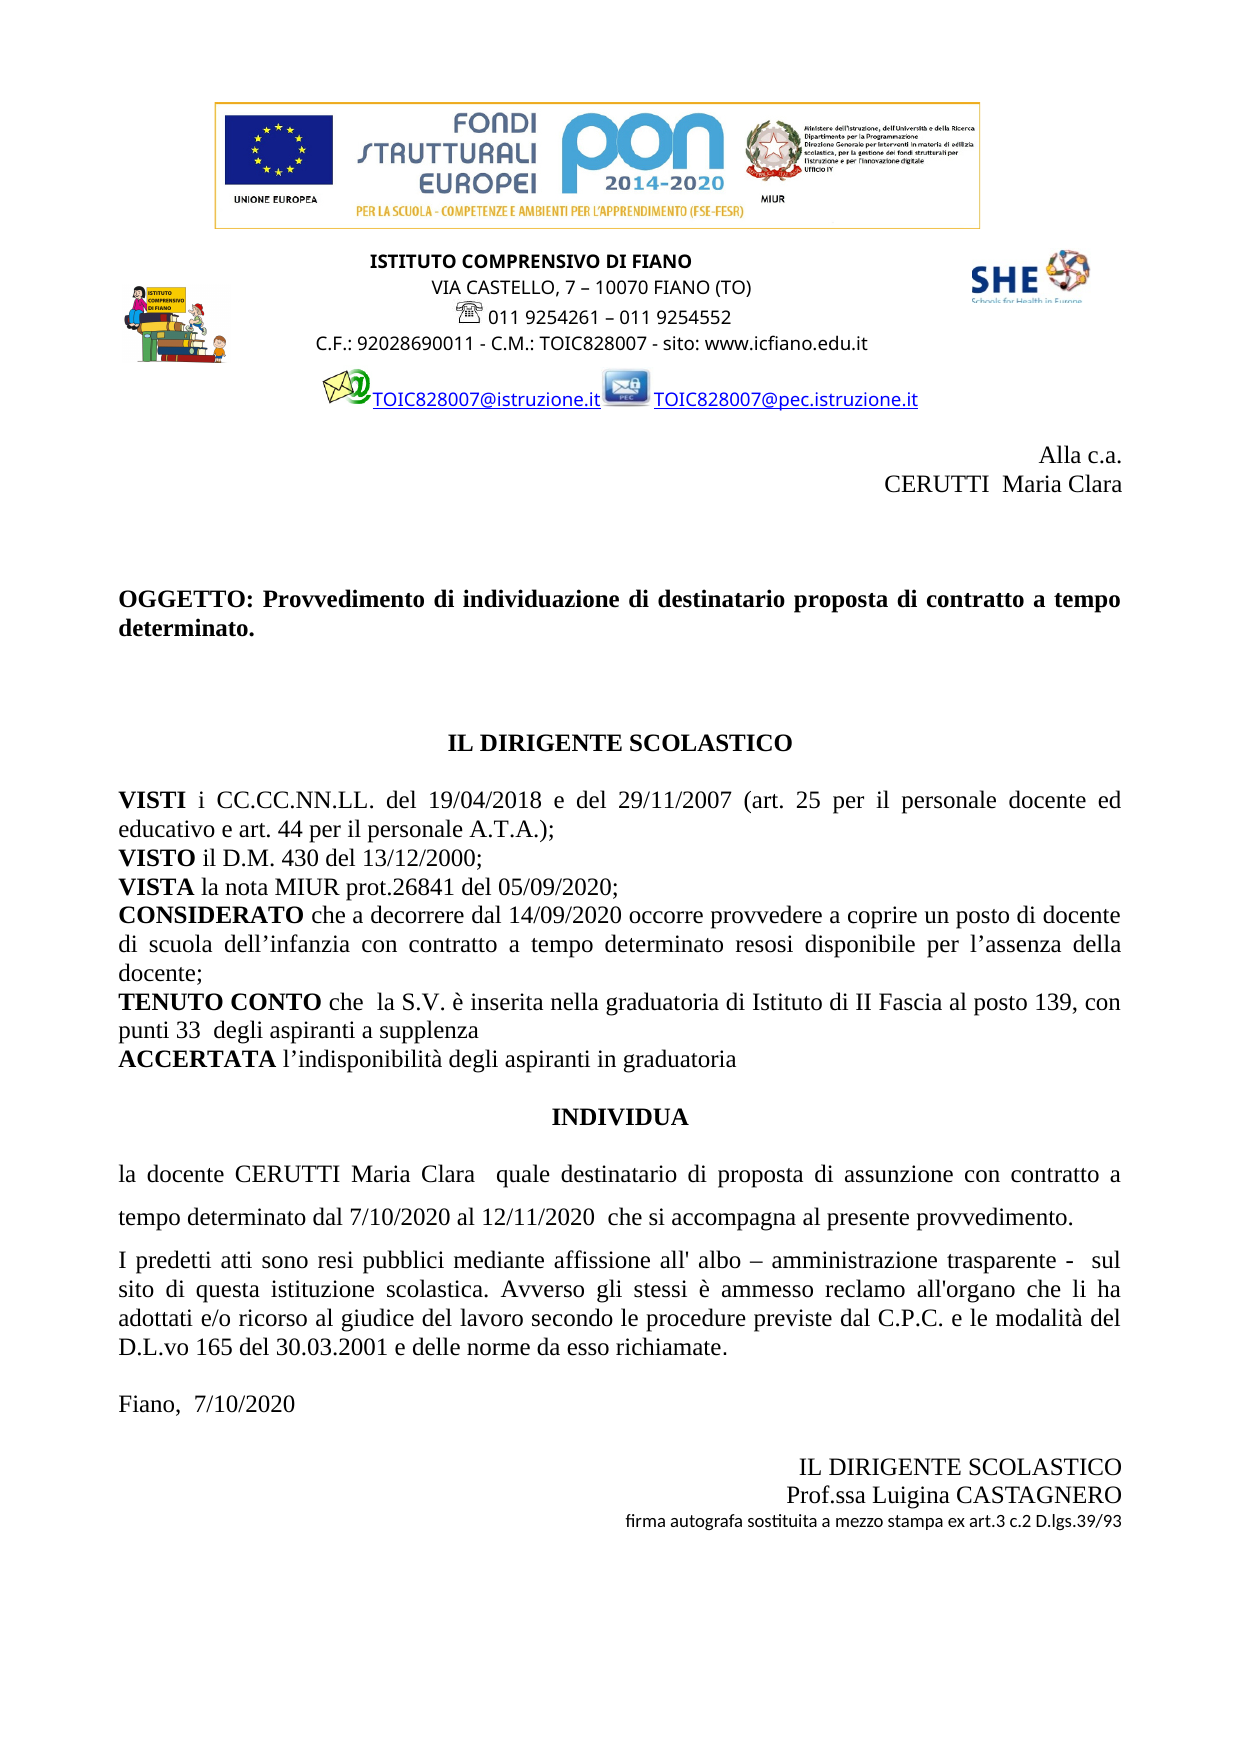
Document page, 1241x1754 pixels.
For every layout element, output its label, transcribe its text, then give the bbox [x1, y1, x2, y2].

text firma autografa sostituita a mezzo stampa ex art.3 c.2 D.lgs.39/93 [118, 1509, 1122, 1532]
picture [972, 248, 1091, 302]
picture [600, 367, 654, 407]
text Alla c.a. [118, 441, 1122, 469]
picture [214, 102, 980, 229]
text CERUTTI Maria Clara [118, 469, 1122, 498]
text VISTI i CC.CC.NN.LL. del 19/04/2018 e del 29/11/2007 (art. 25 per il personale docente ed educativo e art. 44 per il personale A.T.A.); [118, 786, 1122, 843]
picture [322, 365, 373, 407]
picture [451, 299, 488, 325]
picture [121, 284, 232, 363]
text ACCERTATA l’indisponibilità degli aspiranti in graduatoria [118, 1044, 1122, 1073]
text Prof.ssa Luigina CASTAGNERO [118, 1480, 1122, 1509]
text la docente CERUTTI Maria Clara quale destinatario di proposta di assunzione con contratto a tempo determinato dal 7/10/2020 al 12/11/2020 che si accompagna al presente provvedimento. [118, 1159, 1122, 1231]
text CONSIDERATO che a decorrere dal 14/09/2020 occorre provvedere a coprire un posto di docente di scuola dell’infanzia con contratto a tempo determinato resosi disponibile per l’assenza della docente; [118, 901, 1122, 987]
text TENUTO CONTO che la S.V. è inserita nella graduatoria di Istituto di II Fascia al posto 139, con punti 33 degli aspiranti a supplenza [118, 987, 1122, 1044]
text INDIVIDUA [118, 1102, 1122, 1131]
text IL DIRIGENTE SCOLASTICO [118, 1452, 1122, 1480]
text IL DIRIGENTE SCOLASTICO [118, 728, 1122, 757]
text VISTA la nota MIUR prot.26841 del 05/09/2020; [118, 872, 1122, 901]
text Fiano, 7/10/2020 [118, 1389, 1122, 1418]
text VISTO il D.M. 430 del 13/12/2000; [118, 843, 1122, 872]
text I predetti atti sono resi pubblici mediante affissione all' albo – amministrazione trasparente - sul sito di questa istituzione scolastica. Avverso gli stessi è ammesso reclamo all'organo che li ha adottati e/o ricorso al giudice del lavoro secondo le procedure previste dal C.P.C. e le modalità del D.L.vo 165 del 30.03.2001 e delle norme da esso richiamate. [118, 1246, 1122, 1361]
text OGGETTO: Provvedimento di individuazione di destinatario proposta di contratto a tempo determinato. [118, 584, 1122, 642]
